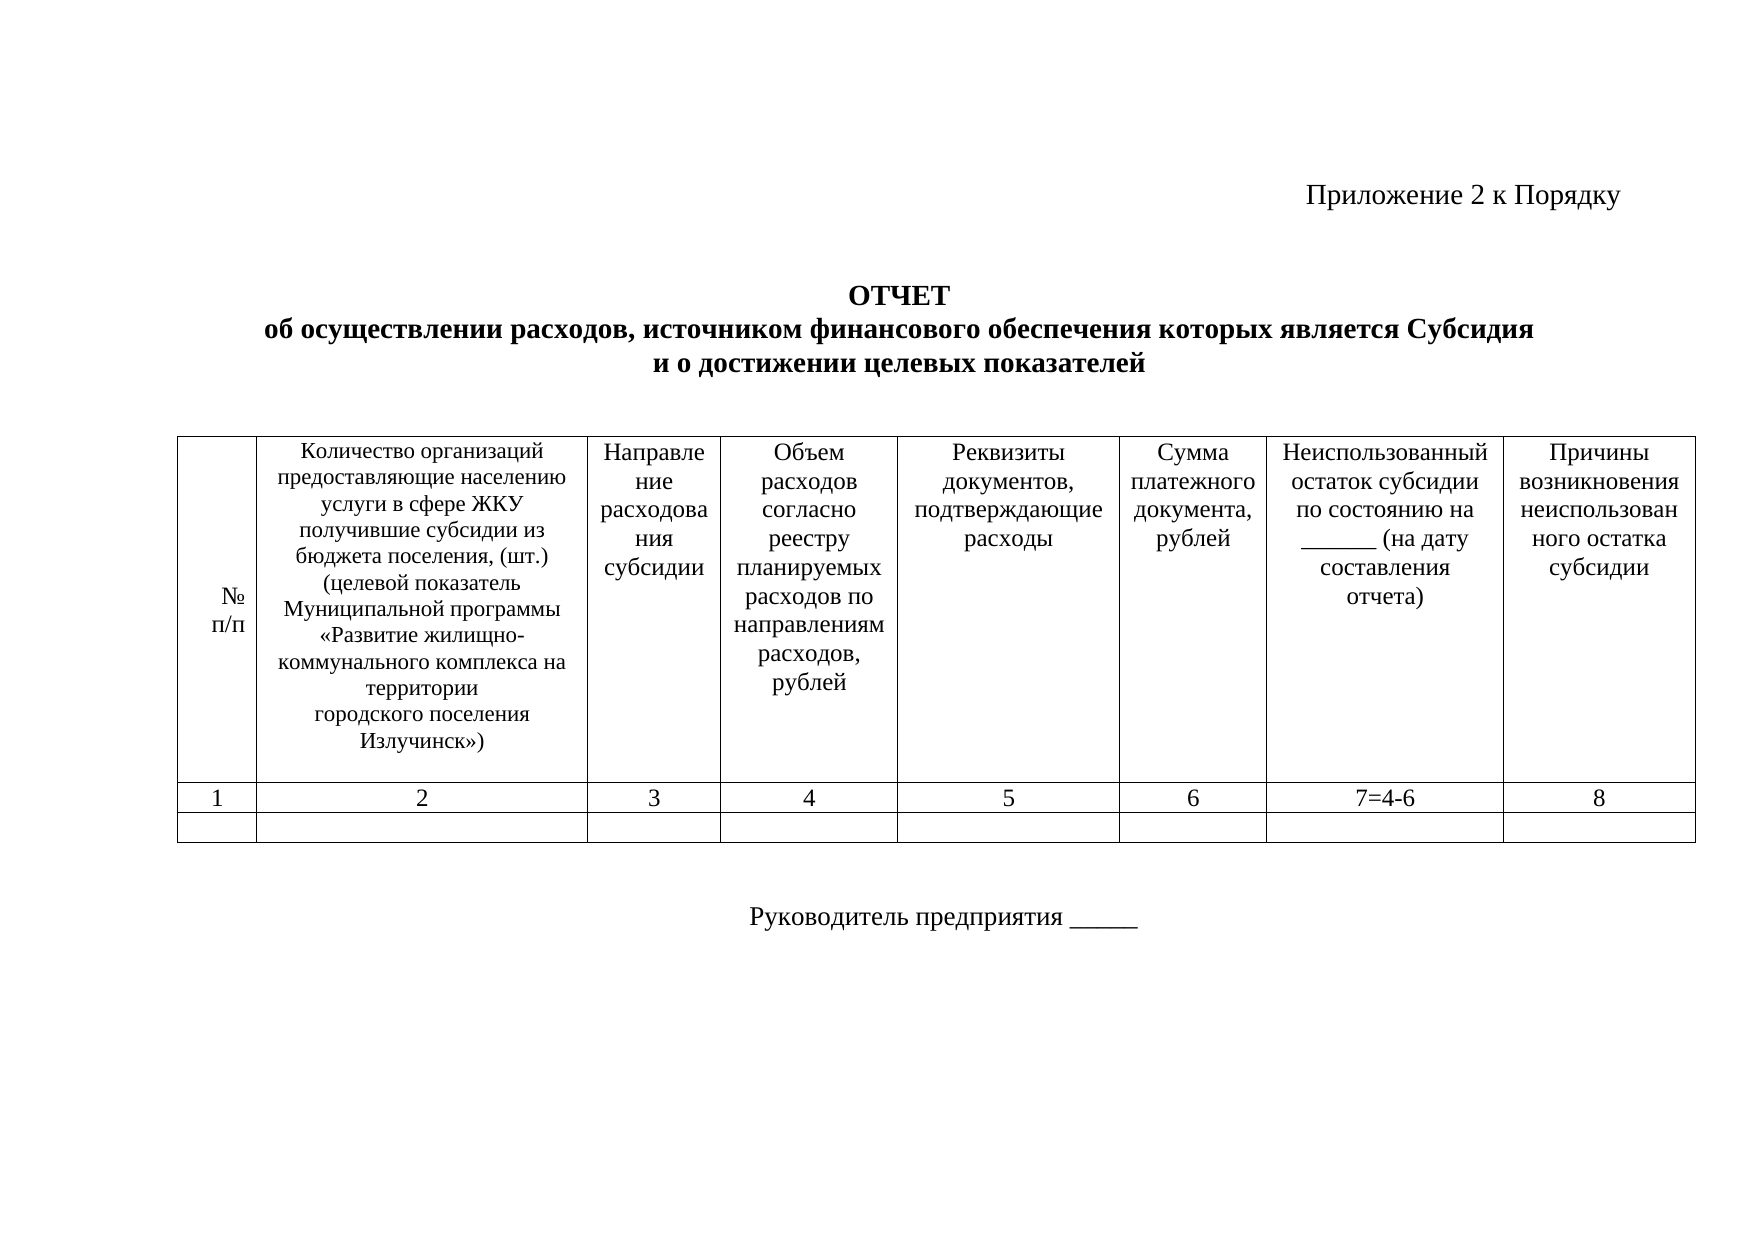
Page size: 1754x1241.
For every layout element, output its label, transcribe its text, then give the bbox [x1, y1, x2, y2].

table_cell [898, 813, 1119, 842]
table_cell 6 [1120, 783, 1266, 812]
table_cell 2 [257, 783, 587, 812]
table_cell [1120, 813, 1266, 842]
table_cell [1267, 813, 1503, 842]
table_cell 7=4-6 [1267, 783, 1503, 812]
table_header Сумма платежного документа, рублей [1120, 437, 1266, 782]
table_header Объем расходов согласно реестру планируемых расходов по направлениям расходов, рублей [721, 437, 897, 782]
table_header Направление расходования субсидии [588, 437, 720, 782]
table_cell 5 [898, 783, 1119, 812]
table_cell [721, 813, 897, 842]
table_cell [178, 813, 256, 842]
table_header Количество организаций предоставляющие населению услуги в сфере ЖКУ получившие субсидии из бюджета поселения, (шт.) (целевой показатель Муниципальной программы «Развитие жилищно-коммунального комплекса на территории городского поселения Излучинск») [257, 437, 587, 782]
table_cell [1504, 813, 1695, 842]
title Руководитель предприятия _____ [177, 900, 1621, 931]
table_header Реквизиты документов, подтверждающие расходы [898, 437, 1119, 782]
table_cell [257, 813, 587, 842]
table_header Неиспользованный остаток субсидии по состоянию на ______ (на дату составления отчета) [1267, 437, 1503, 782]
text об осуществлении расходов, источником финансового обеспечения которых является Субсидия и о достижении целевых показателей [177, 311, 1621, 378]
table_header № п/п [178, 437, 256, 782]
table_cell 1 [178, 783, 256, 812]
text Приложение 2 к Порядку [177, 177, 1621, 211]
table_cell 3 [588, 783, 720, 812]
text ОТЧЕТ [177, 278, 1621, 311]
table_cell 8 [1504, 783, 1695, 812]
table_cell [588, 813, 720, 842]
table_cell 4 [721, 783, 897, 812]
table_header Причины возникновения неиспользованного остатка субсидии [1504, 437, 1695, 782]
